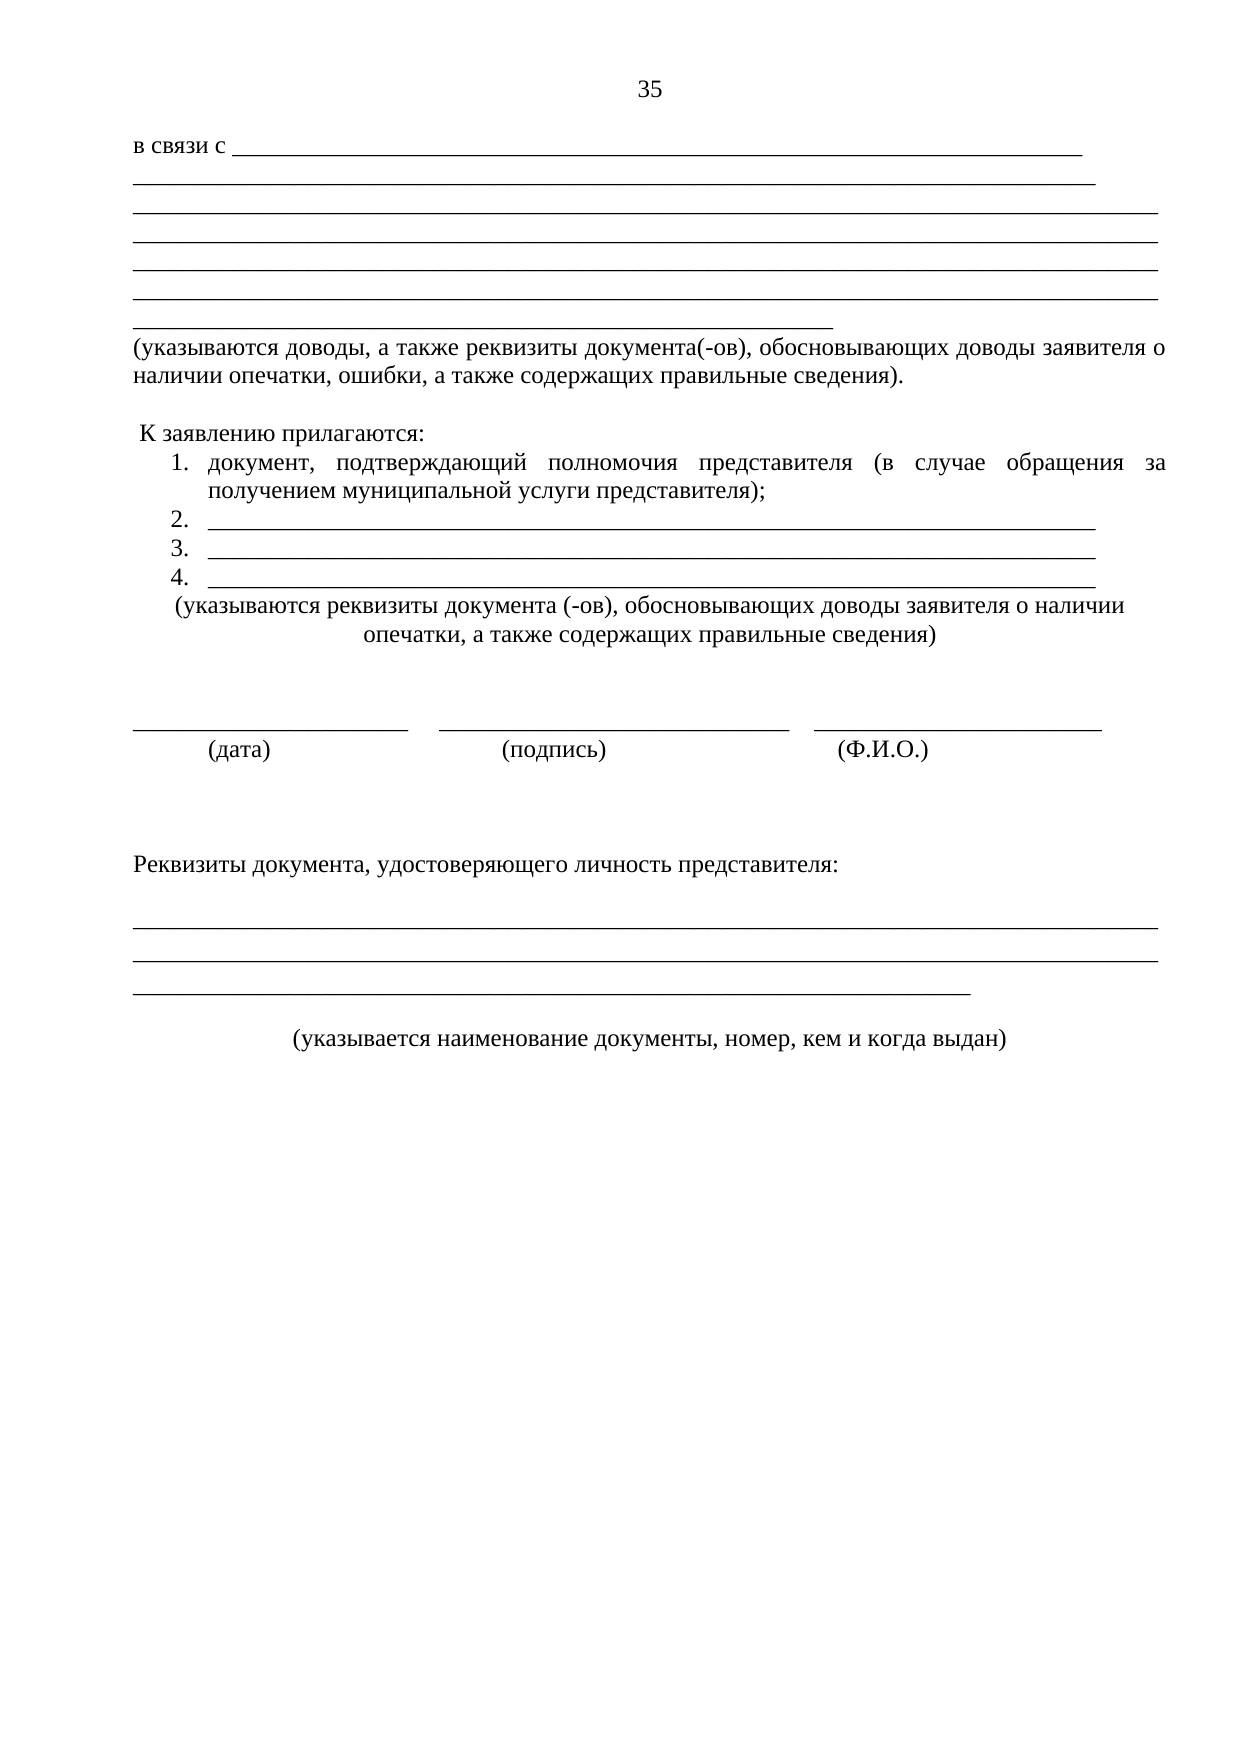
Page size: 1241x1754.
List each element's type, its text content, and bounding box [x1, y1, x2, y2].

text Реквизиты документа, удостоверяющего личность представителя: [133, 849, 1167, 878]
text _______________________________________________________________________________________________________________________________________________________________________________________________________________________________________ [133, 903, 1167, 998]
text К заявлению прилагаются: [133, 418, 1167, 447]
text (указываются реквизиты документа (-ов), обосновывающих доводы заявителя о наличии опечатки, а также содержащих правильные сведения) [133, 591, 1167, 648]
text ______________________ ____________________________ _______________________ [133, 706, 1167, 734]
list _______________________________________________________________________ [170, 504, 1167, 533]
text (дата) (подпись) (Ф.И.О.) [133, 734, 1167, 763]
text в связи с ____________________________________________________________________ [133, 131, 1167, 159]
text _____________________________________________________________________________ [133, 159, 1167, 188]
list _______________________________________________________________________ [170, 562, 1167, 591]
text (указывается наименование документы, номер, кем и когда выдан) [133, 1023, 1167, 1052]
list документ, подтверждающий полномочия представителя (в случае обращения за получением муниципальной услуги представителя); [170, 447, 1167, 504]
list _______________________________________________________________________ [170, 533, 1167, 562]
text ________________________________________________________________________________________________________________________________________________________________________________________________________________________________________________________________________________________________________________________________________________________________________________________________ [133, 188, 1167, 332]
text (указываются доводы, а также реквизиты документа(-ов), обосновывающих доводы заявителя о наличии опечатки, ошибки, а также содержащих правильные сведения). [133, 332, 1167, 389]
